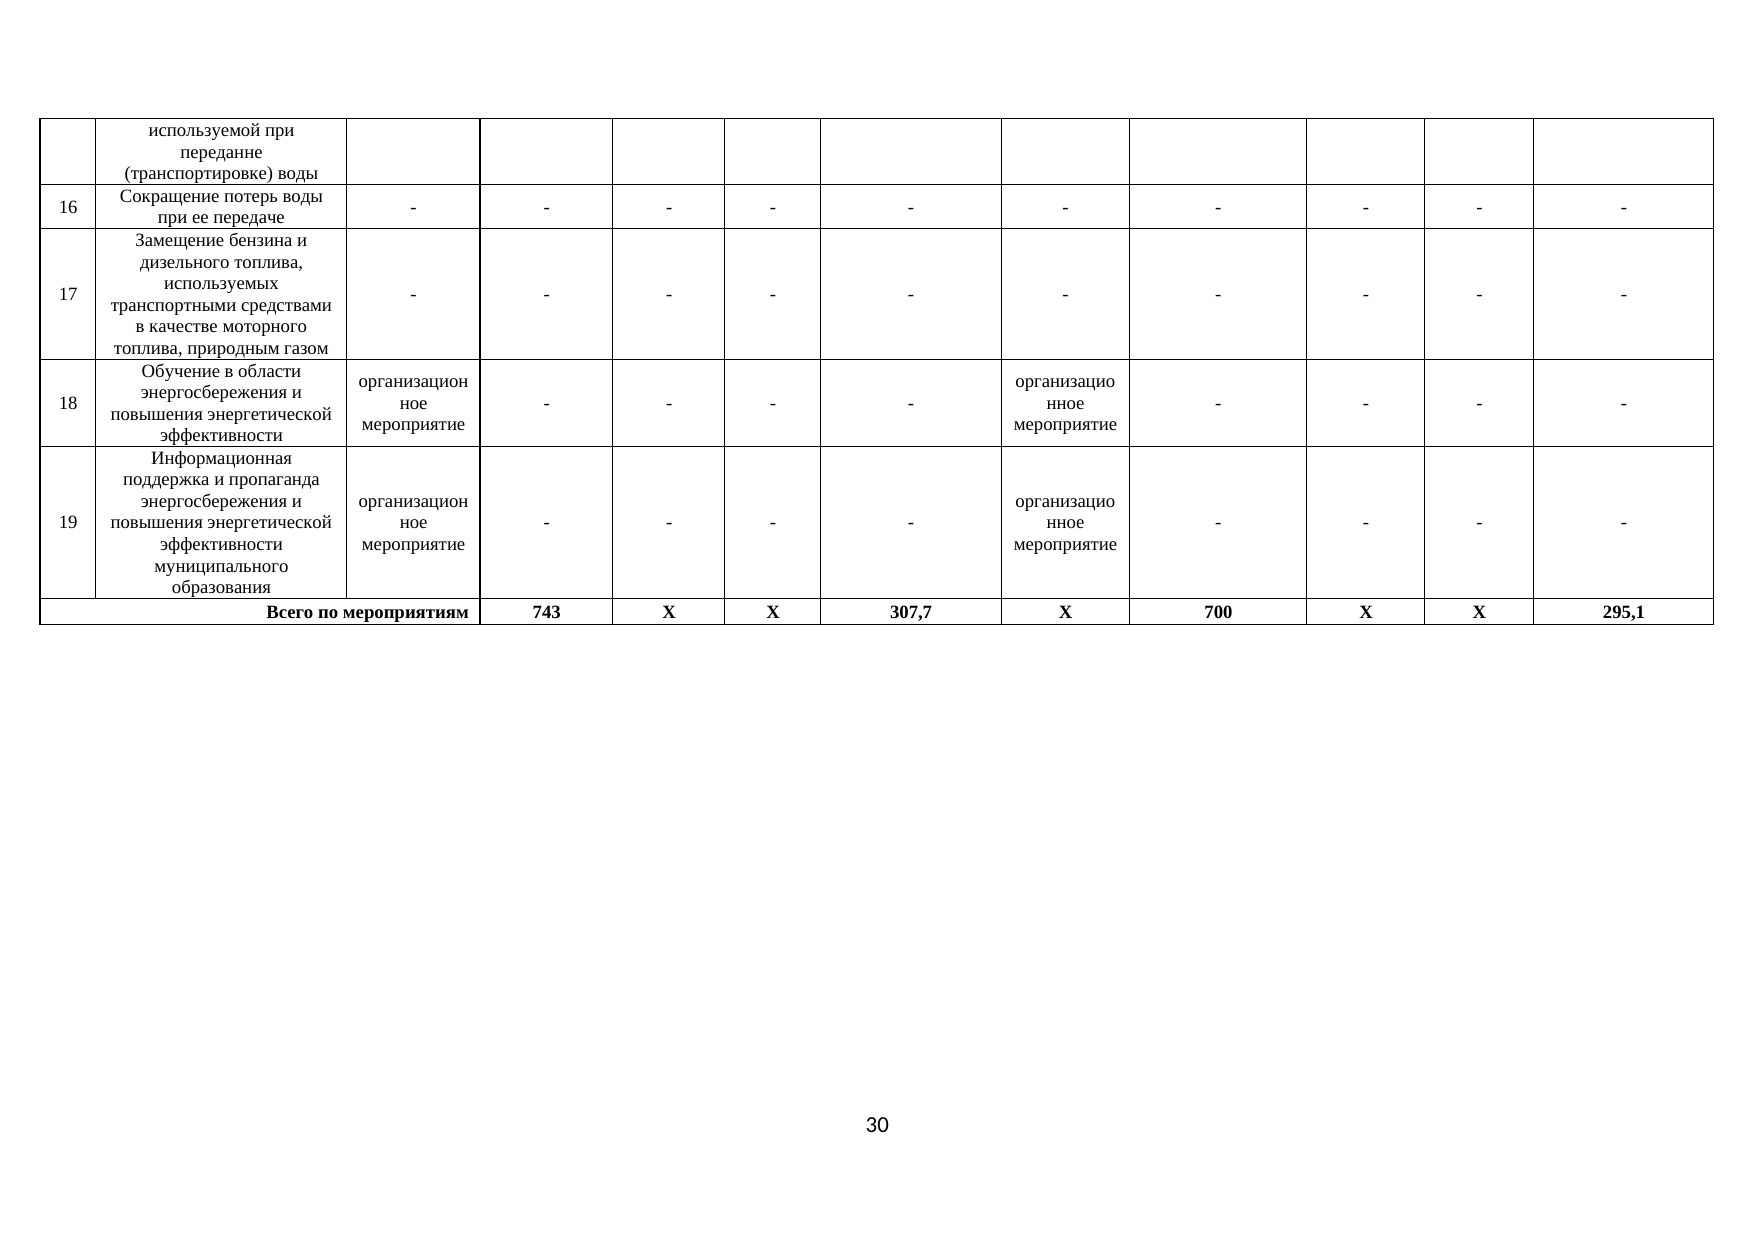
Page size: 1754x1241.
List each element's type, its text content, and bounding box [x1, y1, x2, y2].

table_cell - [481, 185, 612, 228]
table_cell - [1307, 360, 1424, 446]
table_cell - [1130, 119, 1306, 184]
table_cell - [481, 229, 612, 358]
table_cell 743 [481, 599, 612, 624]
table_cell 19 [41, 447, 95, 598]
table_cell организационное мероприятие [1002, 360, 1129, 446]
table_cell - [1130, 447, 1306, 598]
table_cell - [613, 447, 724, 598]
table_cell - [725, 447, 820, 598]
table_cell 18 [41, 360, 95, 446]
table_cell - [1425, 229, 1533, 358]
table_cell Х [725, 599, 820, 624]
table_cell - [1534, 229, 1713, 358]
table_cell Сокращение потерь воды при ее передаче [96, 185, 346, 228]
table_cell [96, 119, 346, 184]
table_cell - [1307, 229, 1424, 358]
table_cell - [1425, 119, 1533, 184]
table_cell Х [1002, 599, 1129, 624]
table_cell - [1534, 447, 1713, 598]
table_cell - [1425, 447, 1533, 598]
table_cell Х [613, 599, 724, 624]
table_cell Всего по мероприятиям [41, 599, 479, 624]
table_cell - [481, 119, 612, 184]
table_cell Замещение бензина и дизельного топлива, используемых транспортными средствами в качестве моторного топлива, природным газом [96, 229, 346, 358]
table_cell - [1534, 185, 1713, 228]
table_cell - [1130, 360, 1306, 446]
table_cell 307,7 [821, 599, 1001, 624]
table_cell - [347, 119, 479, 184]
table_cell - [613, 185, 724, 228]
table_cell - [481, 447, 612, 598]
table_cell 16 [41, 185, 95, 228]
table_cell - [347, 229, 479, 358]
table_cell Х [1307, 599, 1424, 624]
table_cell - [613, 360, 724, 446]
table_cell - [725, 185, 820, 228]
table_cell - [1002, 119, 1129, 184]
table_cell 17 [41, 229, 95, 358]
table_cell Обучение в области энергосбережения и повышения энергетической эффективности [96, 360, 346, 446]
table_cell - [821, 185, 1001, 228]
table_cell - [821, 447, 1001, 598]
table_cell - [821, 360, 1001, 446]
table_cell - [1130, 185, 1306, 228]
table_cell - [725, 119, 820, 184]
table_cell 15 [41, 119, 95, 184]
table_cell - [1130, 229, 1306, 358]
table_cell - [1534, 119, 1713, 184]
table_cell - [613, 229, 724, 358]
table_cell - [347, 185, 479, 228]
table_cell - [1534, 360, 1713, 446]
table_cell 295,1 [1534, 599, 1713, 624]
table_cell - [821, 119, 1001, 184]
table_cell - [481, 360, 612, 446]
table_cell 700 [1130, 599, 1306, 624]
table_cell - [725, 360, 820, 446]
table_cell организационное мероприятие [347, 360, 479, 446]
table_cell организационное мероприятие [1002, 447, 1129, 598]
table_cell Информационная поддержка и пропаганда энергосбережения и повышения энергетической эффективности муниципального образования [96, 447, 346, 598]
table_cell - [1425, 360, 1533, 446]
table_cell - [613, 119, 724, 184]
table_cell - [1307, 185, 1424, 228]
table_cell - [725, 229, 820, 358]
table_cell - [821, 229, 1001, 358]
table_cell организационное мероприятие [347, 447, 479, 598]
table_cell - [1002, 229, 1129, 358]
table_cell - [1002, 185, 1129, 228]
table_cell - [1307, 447, 1424, 598]
table_cell Х [1425, 599, 1533, 624]
table_cell - [1307, 119, 1424, 184]
table_cell - [1425, 185, 1533, 228]
